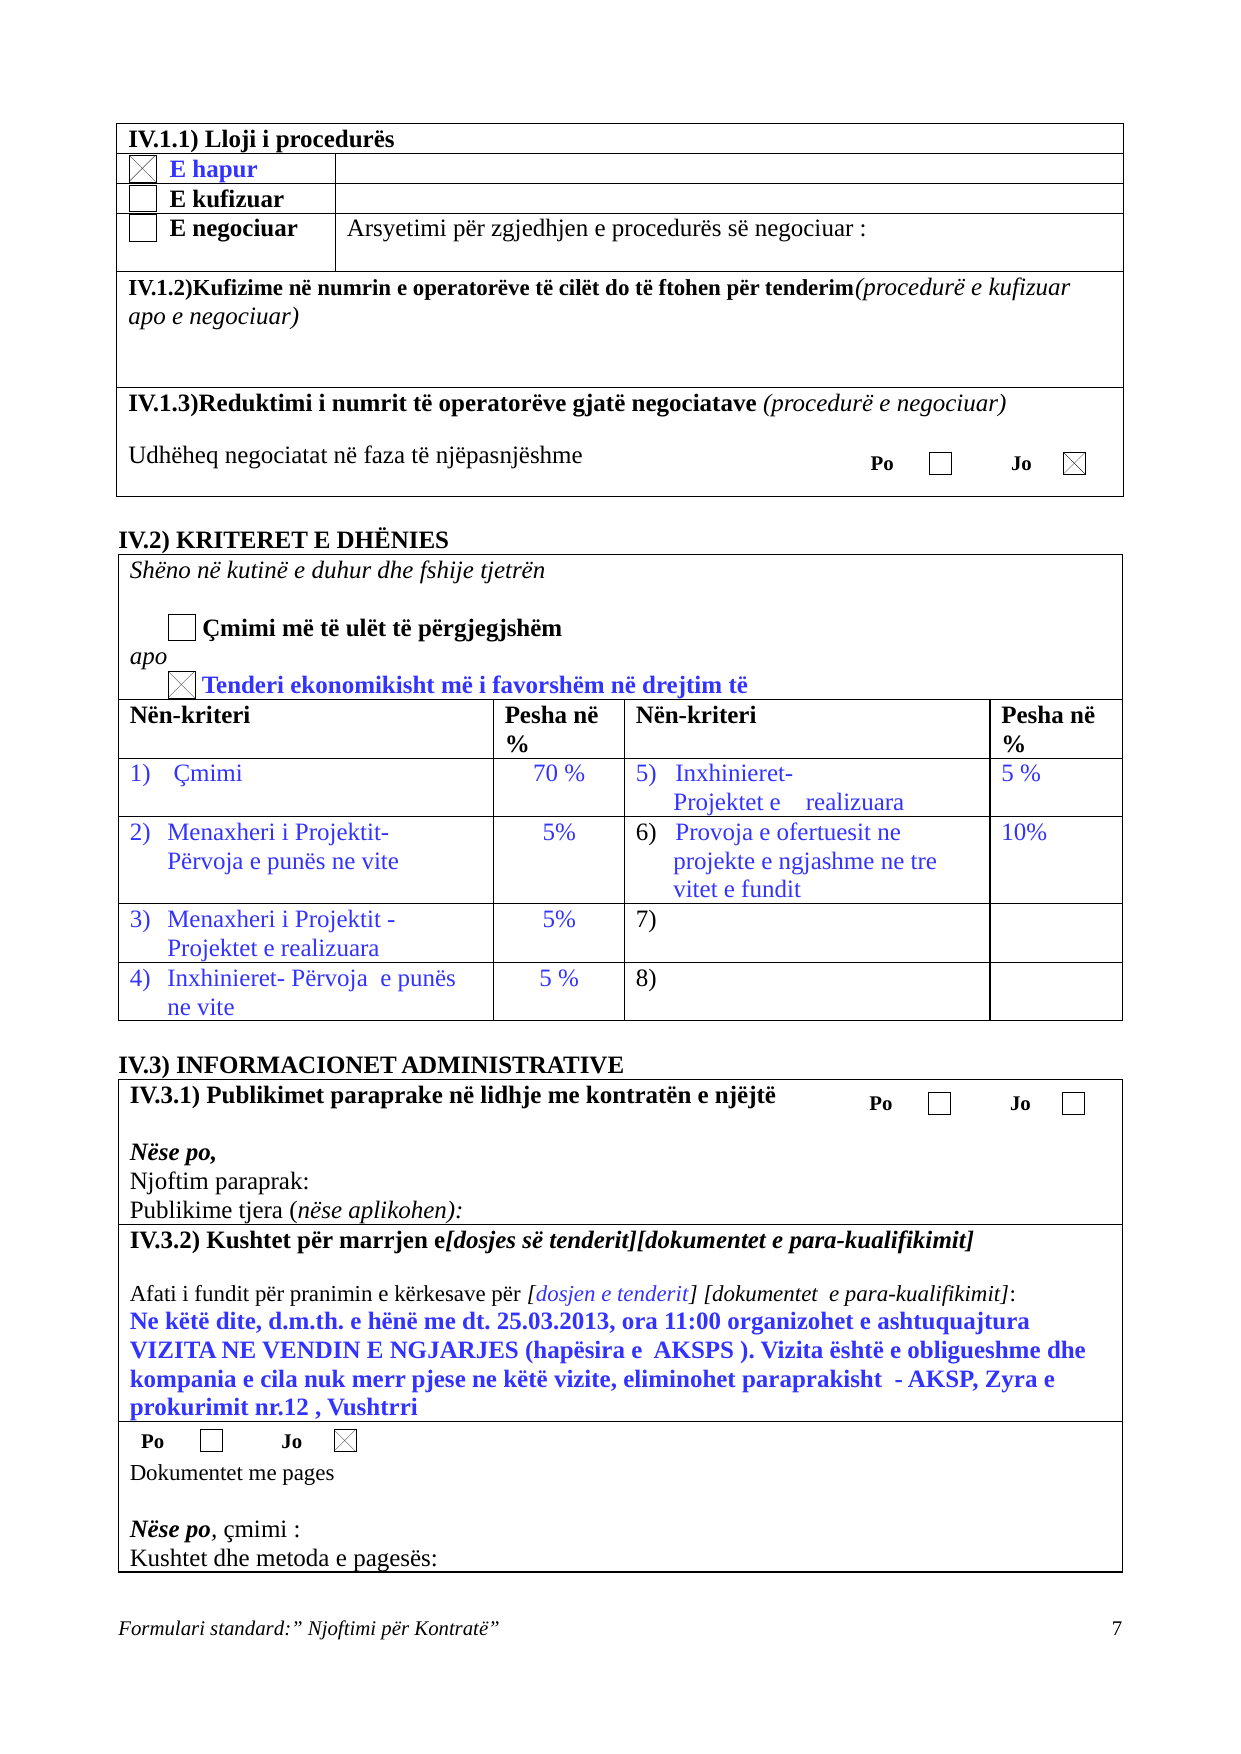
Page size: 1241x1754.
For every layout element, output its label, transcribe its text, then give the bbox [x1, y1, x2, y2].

table_cell 7) [625, 904, 989, 962]
text IV.2) KRITERET E DHËNIES [118, 525, 1122, 554]
table_cell 5 % [494, 963, 624, 1020]
table_cell E hapur [156, 154, 335, 183]
table_cell [336, 184, 1123, 212]
table_cell Pesha në % [991, 700, 1122, 757]
table_cell 6) Provoja e ofertuesit ne projekte e ngjashme ne tre vitet e fundit [625, 817, 989, 903]
table_cell Inxhinieret- Përvoja e punës ne vite [119, 963, 493, 1020]
table_cell Nën-kriteri [119, 700, 493, 757]
table_cell 70 % [494, 759, 624, 816]
table_cell [336, 154, 1123, 183]
table_cell 5) Inxhinieret- Projektet e realizuara [625, 759, 989, 816]
table_cell IV.1.2)Kufizime në numrin e operatorëve të cilët do të ftohen për tenderim(procedurë e kufizuar apo e negociuar) [117, 272, 1123, 387]
table_cell Pesha në % [494, 700, 624, 757]
table_cell Dokumentet me pages Nëse po, çmimi : Kushtet dhe metoda e pagesës: [119, 1422, 1122, 1571]
table_header IV.3.1) Publikimet paraprake në lidhje me kontratën e njëjtë Nëse po, Njoftim paraprak: Publikime tjera (nëse aplikohen): [119, 1080, 1122, 1224]
table_cell E kufizuar [117, 184, 335, 212]
text IV.3) INFORMACIONET ADMINISTRATIVE [118, 1050, 1122, 1079]
table_cell 5 % [991, 759, 1122, 816]
table_cell [991, 904, 1122, 962]
table_cell Çmimi [119, 759, 493, 816]
table_cell 5% [494, 817, 624, 903]
table_header Shëno në kutinë e duhur dhe fshije tjetrën Çmimi më të ulët të përgjegjshëm apo Tenderi ekonomikisht më i favorshëm në drejtim të [119, 555, 1122, 699]
table_cell [991, 963, 1122, 1020]
table_header IV.1.1) Lloji i procedurës [117, 124, 1123, 153]
table_cell Nën-kriteri [625, 700, 989, 757]
table_cell IV.1.3)Reduktimi i numrit të operatorëve gjatë negociatave (procedurë e negociuar) Udhëheq negociatat në faza të njëpasnjëshme [117, 388, 1123, 496]
table_cell Arsyetimi për zgjedhjen e procedurës së negociuar : [336, 214, 1123, 271]
table_cell 8) [625, 963, 989, 1020]
table_cell Menaxheri i Projektit - Projektet e realizuara [119, 904, 493, 962]
table_cell Menaxheri i Projektit- Përvoja e punës ne vite [119, 817, 493, 903]
table_cell 5% [494, 904, 624, 962]
table_cell E negociuar [117, 214, 335, 271]
table_cell 10% [991, 817, 1122, 903]
table_cell IV.3.2) Kushtet për marrjen e[dosjes së tenderit][dokumentet e para-kualifikimit] Afati i fundit për pranimin e kërkesave për [dosjen e tenderit] [dokumentet e para-kualifikimit]: Ne këtë dite, d.m.th. e hënë me dt. 25.03.2013, ora 11:00 organizohet e ashtuquajtura VIZITA NE VENDIN E NGJARJES (hapësira e AKSPS ). Vizita është e obligueshme dhe kompania e cila nuk merr pjese ne këtë vizite, eliminohet paraprakisht - AKSP, Zyra e prokurimit nr.12 , Vushtrri [119, 1225, 1122, 1421]
